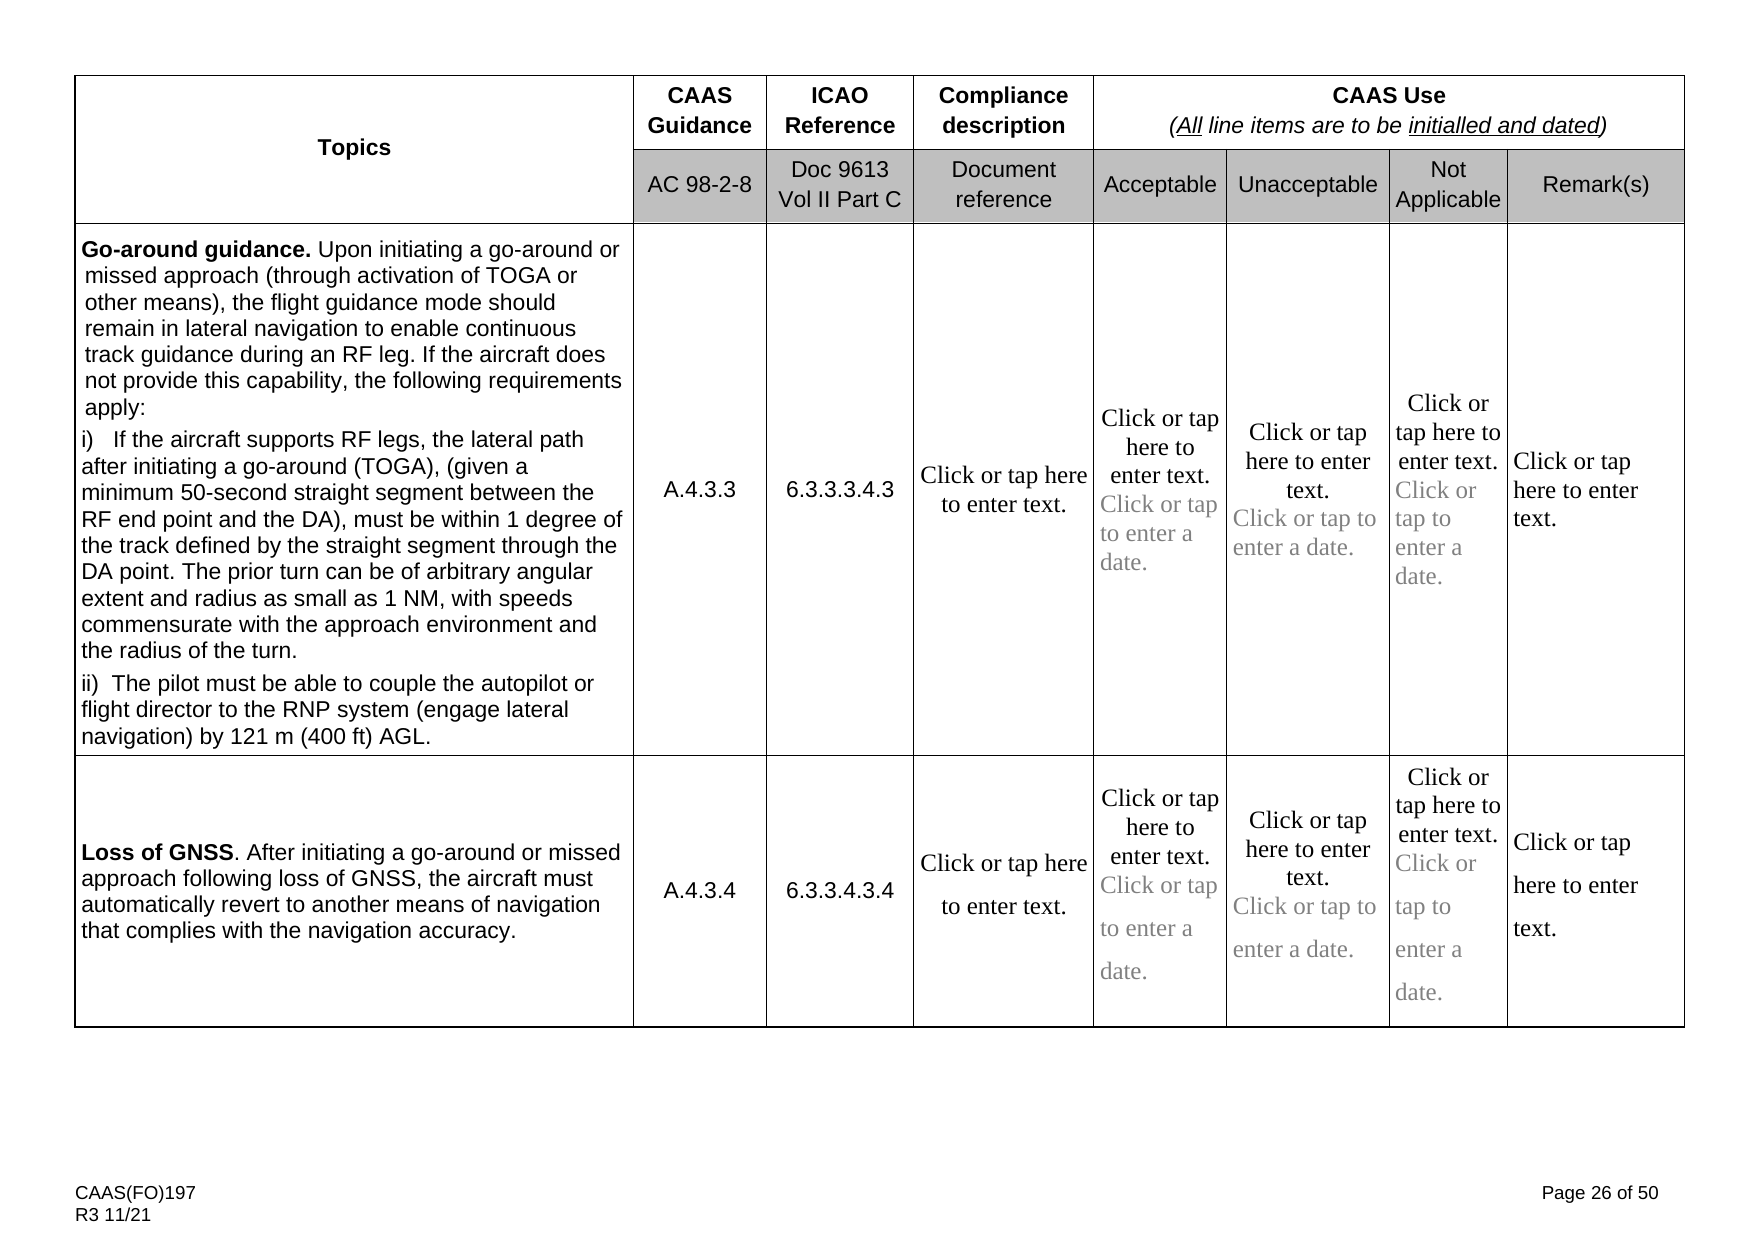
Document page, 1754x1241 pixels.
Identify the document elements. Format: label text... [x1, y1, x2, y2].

table_cell [1094, 756, 1226, 1026]
table_header CAAS Use (All line items are to be initialled and dated) [1094, 76, 1684, 149]
table_cell [1227, 224, 1389, 755]
table_cell Go-around guidance. Upon initiating a go-around or missed approach (through activation of TOGA or other means), the flight guidance mode should remain in lateral navigation to enable continuous track guidance during an RF leg. If the aircraft does not provide this capability, the following requirements apply: i) If the aircraft supports RF legs, the lateral path after initiating a go-around (TOGA), (given a minimum 50-second straight segment between the RF end point and the DA), must be within 1 degree of the track defined by the straight segment through the DA point. The prior turn can be of arbitrary angular extent and radius as small as 1 NM, with speeds commensurate with the approach environment and the radius of the turn. ii) The pilot must be able to couple the autopilot or flight director to the RNP system (engage lateral navigation) by 121 m (400 ft) AGL. [76, 224, 633, 755]
table_cell AC 98-2-8 [634, 150, 766, 222]
table_header CAAS Guidance [634, 76, 766, 149]
table_cell Not Applicable [1390, 150, 1507, 222]
table_cell 6.3.3.4.3.4 [767, 756, 913, 1026]
table_cell Document reference [914, 150, 1093, 222]
table_cell Loss of GNSS. After initiating a go-around or missed approach following loss of GNSS, the aircraft must automatically revert to another means of navigation that complies with the navigation accuracy. [76, 756, 633, 1026]
table_cell A.4.3.3 [634, 224, 766, 755]
table_cell A.4.3.4 [634, 756, 766, 1026]
table_cell [1227, 756, 1389, 1026]
table_header Compliance description [914, 76, 1093, 149]
table_cell 6.3.3.3.4.3 [767, 224, 913, 755]
table_cell Unacceptable [1227, 150, 1389, 222]
table_cell [1390, 224, 1507, 755]
table_cell Remark(s) [1508, 150, 1684, 222]
table_header Topics [76, 76, 633, 222]
table_cell [1094, 224, 1226, 755]
table_cell [1390, 756, 1507, 1026]
table_header ICAO Reference [767, 76, 913, 149]
table_cell Acceptable [1094, 150, 1226, 222]
table_cell Doc 9613 Vol II Part C [767, 150, 913, 222]
